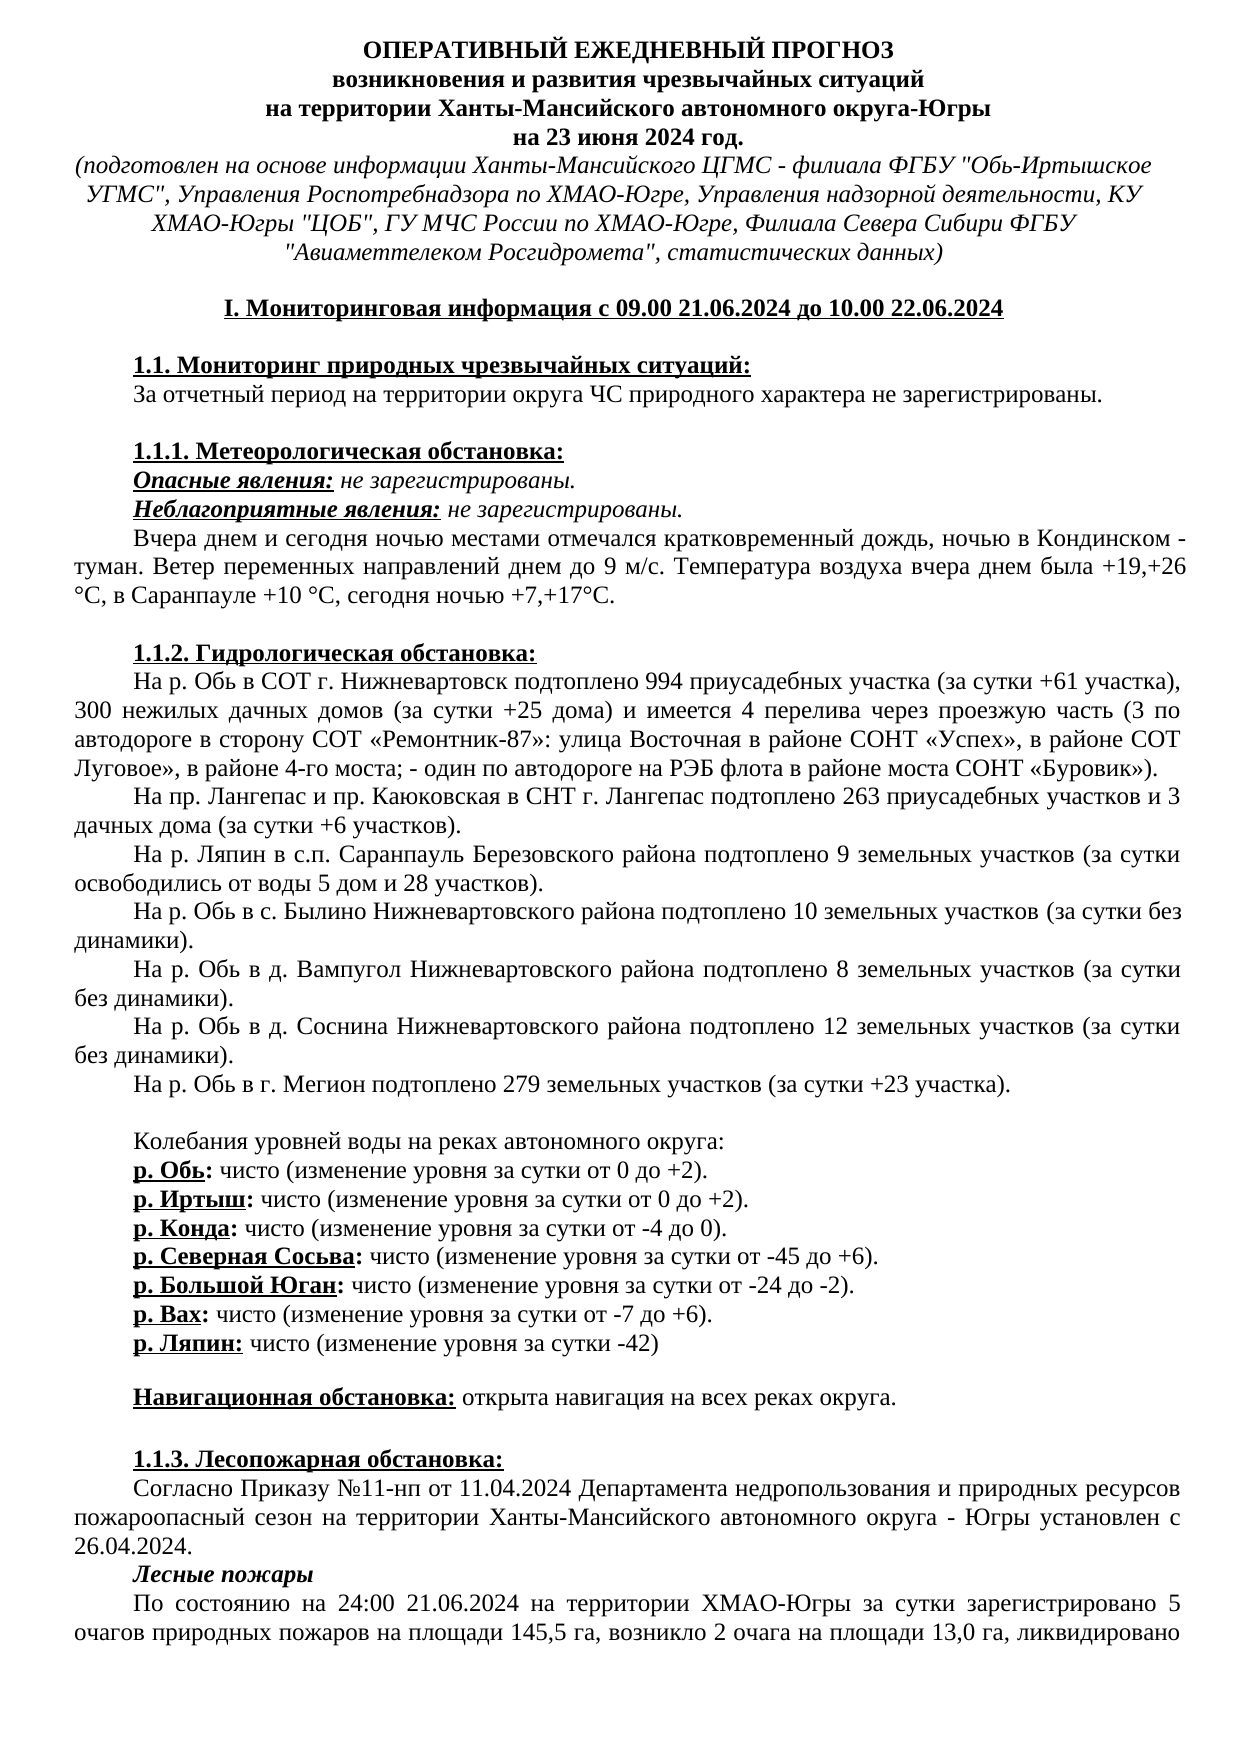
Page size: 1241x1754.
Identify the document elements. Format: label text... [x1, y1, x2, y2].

text Навигационная обстановка: открыта навигация на всех реках округа. [74, 1385, 1182, 1411]
text На р. Обь в г. Мегион подтоплено 279 земельных участков (за сутки +23 участка). [74, 1069, 1182, 1098]
text р. Конда: чисто (изменение уровня за сутки от -4 до 0). [133, 1213, 1182, 1241]
text р. Обь: чисто (изменение уровня за сутки от 0 до +2). [133, 1155, 1182, 1184]
text на территории Ханты-Мансийского автономного округа-Югры [74, 93, 1153, 122]
text Лесные пожары [74, 1559, 1182, 1588]
text на 23 июня 2024 год. [74, 122, 1153, 150]
text р. Вах: чисто (изменение уровня за сутки от -7 до +6). [74, 1299, 1182, 1328]
text Опасные явления: не зарегистрированы. [74, 465, 1182, 494]
text (подготовлен на основе информации Ханты-Мансийского ЦГМС - филиала ФГБУ "Обь-Иртышское УГМС", Управления Роспотребнадзора по ХМАО-Югре, Управления надзорной деятельности, КУ ХМАО-Югры "ЦОБ", ГУ МЧС России по ХМАО-Югре, Филиала Севера Сибири ФГБУ "Авиаметтелеком Росгидромета", статистических данных) [74, 150, 1153, 265]
text На пр. Лангепас и пр. Каюковская в СНТ г. Лангепас подтоплено 263 приусадебных участков и 3 дачных дома (за сутки +6 участков). [74, 781, 1182, 839]
text возникновения и развития чрезвычайных ситуаций [74, 64, 1153, 93]
text 1.1.1. Метеорологическая обстановка: [74, 436, 1187, 465]
text р. Северная Сосьва: чисто (изменение уровня за сутки от -45 до +6). [74, 1241, 1182, 1270]
text За отчетный период на территории округа ЧС природного характера не зарегистрированы. [74, 379, 1182, 408]
text 1.1. Мониторинг природных чрезвычайных ситуаций: [74, 350, 1153, 379]
text ОПЕРАТИВНЫЙ ЕЖЕДНЕВНЫЙ ПРОГНОЗ [74, 35, 1153, 64]
text Неблагоприятные явления: не зарегистрированы. [74, 494, 1182, 523]
text Вчера днем и сегодня ночью местами отмечался кратковременный дождь, ночью в Кондинском - туман. Ветер переменных направлений днем до 9 м/с. Температура воздуха вчера днем была +19,+26 °С, в Саранпауле +10 °С, сегодня ночью +7,+17°С. [74, 523, 1188, 609]
text 1.1.2. Гидрологическая обстановка: [74, 638, 1182, 666]
text I. Мониторинговая информация с 09.00 21.06.2024 до 10.00 22.06.2024 [74, 294, 1153, 321]
text На р. Обь в СОТ г. Нижневартовск подтоплено 994 приусадебных участка (за сутки +61 участка), 300 нежилых дачных домов (за сутки +25 дома) и имеется 4 перелива через проезжую часть (3 по автодороге в сторону СОТ «Ремонтник-87»: улица Восточная в районе СОНТ «Успех», в районе СОТ Луговое», в районе 4-го моста; - один по автодороге на РЭБ флота в районе моста СОНТ «Буровик»). [74, 666, 1182, 781]
text р. Ляпин: чисто (изменение уровня за сутки -42) [74, 1328, 1182, 1356]
text р. Иртыш: чисто (изменение уровня за сутки от 0 до +2). [74, 1184, 1182, 1213]
text Согласно Приказу №11-нп от 11.04.2024 Департамента недропользования и природных ресурсов пожароопасный сезон на территории Ханты-Мансийского автономного округа - Югры установлен с 26.04.2024. [74, 1473, 1182, 1559]
text На р. Ляпин в с.п. Саранпауль Березовского района подтоплено 9 земельных участков (за сутки освободились от воды 5 дом и 28 участков). [74, 839, 1182, 896]
text 1.1.3. Лесопожарная обстановка: [74, 1444, 1182, 1473]
text На р. Обь в с. Былино Нижневартовского района подтоплено 10 земельных участков (за сутки без динамики). [74, 896, 1182, 954]
text На р. Обь в д. Соснина Нижневартовского района подтоплено 12 земельных участков (за сутки без динамики). [74, 1011, 1182, 1069]
text На р. Обь в д. Вампугол Нижневартовского района подтоплено 8 земельных участков (за сутки без динамики). [74, 954, 1182, 1011]
text р. Большой Юган: чисто (изменение уровня за сутки от -24 до -2). [74, 1270, 1182, 1299]
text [74, 1588, 1182, 1646]
text Колебания уровней воды на реках автономного округа: [74, 1126, 1182, 1155]
